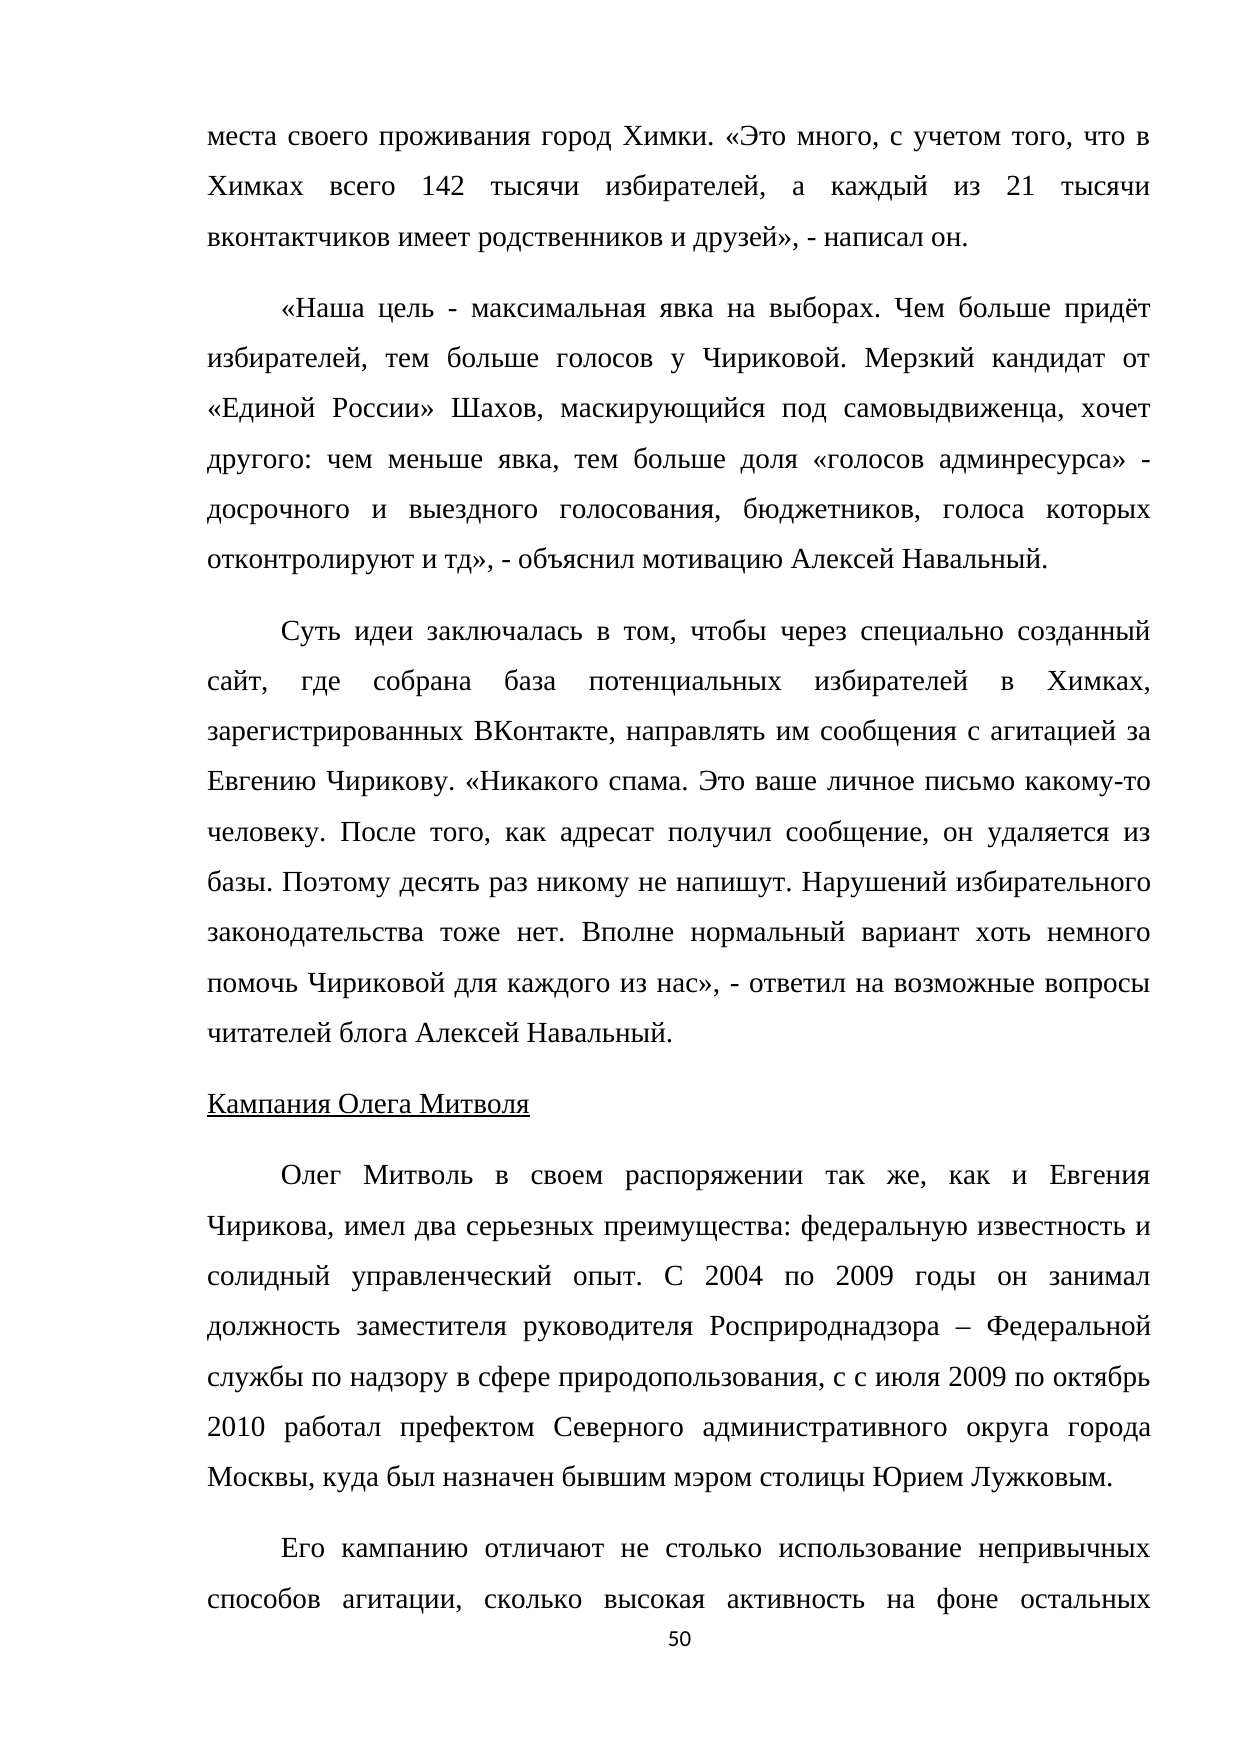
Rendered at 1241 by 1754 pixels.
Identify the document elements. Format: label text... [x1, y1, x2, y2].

text Олег Митволь в своем распоряжении так же, как и Евгения Чирикова, имел два серьезных преимущества: федеральную известность и солидный управленческий опыт. С 2004 по 2009 годы он занимал должность заместителя руководителя Росприроднадзора – Федеральной службы по надзору в сфере природопользования, с с июля 2009 по октябрь 2010 работал префектом Северного административного округа города Москвы, куда был назначен бывшим мэром столицы Юрием Лужковым. [207, 1157, 1152, 1493]
text «Наша цель - максимальная явка на выборах. Чем больше придёт избирателей, тем больше голосов у Чириковой. Мерзкий кандидат от «Единой России» Шахов, маскирующийся под самовыдвиженца, хочет другого: чем меньше явка, тем больше доля «голосов админресурса» - досрочного и выездного голосования, бюджетников, голоса которых отконтролируют и тд», - объяснил мотивацию Алексей Навальный. [207, 290, 1152, 575]
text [207, 118, 1152, 252]
text Суть идеи заключалась в том, чтобы через специально созданный сайт, где собрана база потенциальных избирателей в Химках, зарегистрированных ВКонтакте, направлять им сообщения с агитацией за Евгению Чирикову. «Никакого спама. Это ваше личное письмо какому-то человеку. После того, как адресат получил сообщение, он удаляется из базы. Поэтому десять раз никому не напишут. Нарушений избирательного законодательства тоже нет. Вполне нормальный вариант хоть немного помочь Чириковой для каждого из нас», - ответил на возможные вопросы читателей блога Алексей Навальный. [207, 613, 1152, 1049]
text Кампания Олега Митволя [207, 1086, 1152, 1120]
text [207, 1530, 1152, 1614]
